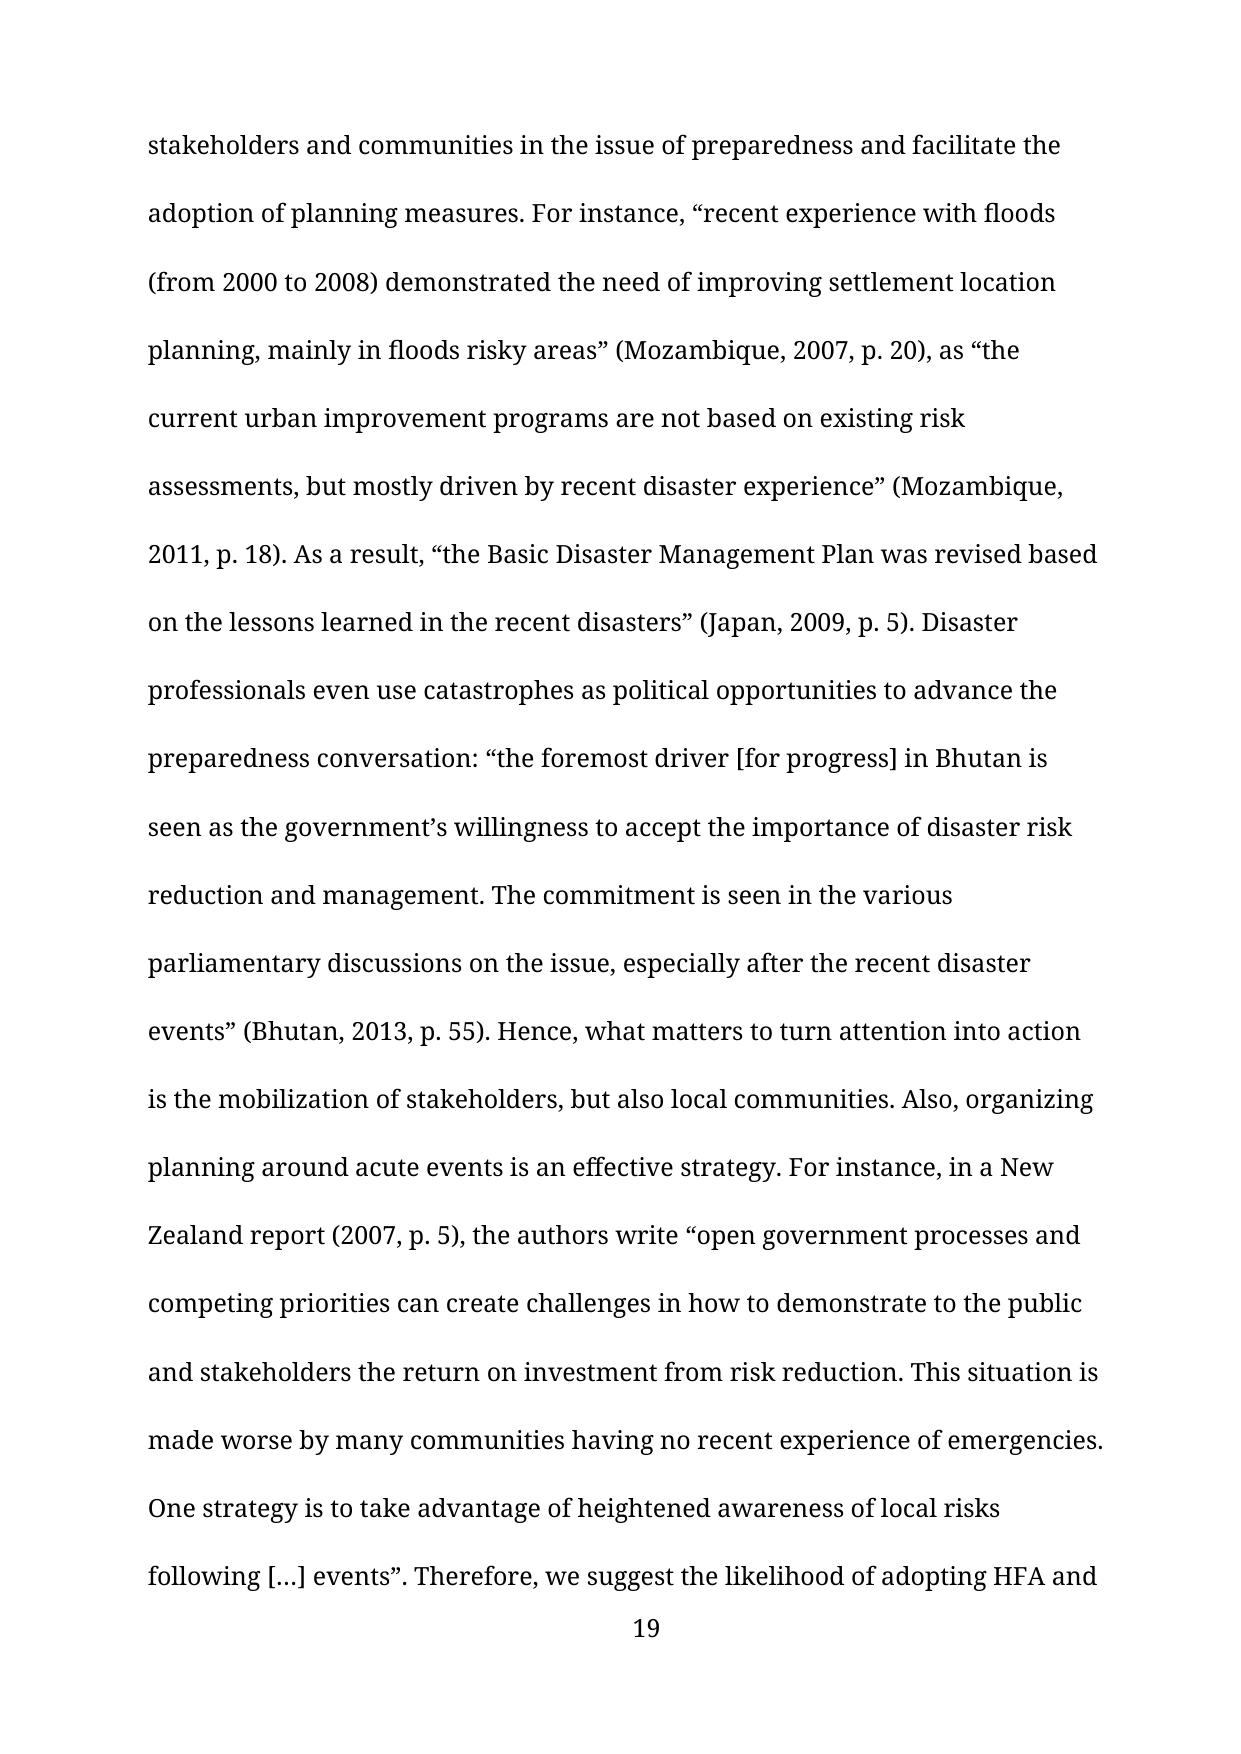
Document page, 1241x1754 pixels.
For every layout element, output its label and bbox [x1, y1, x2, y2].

text [148, 128, 1107, 1593]
